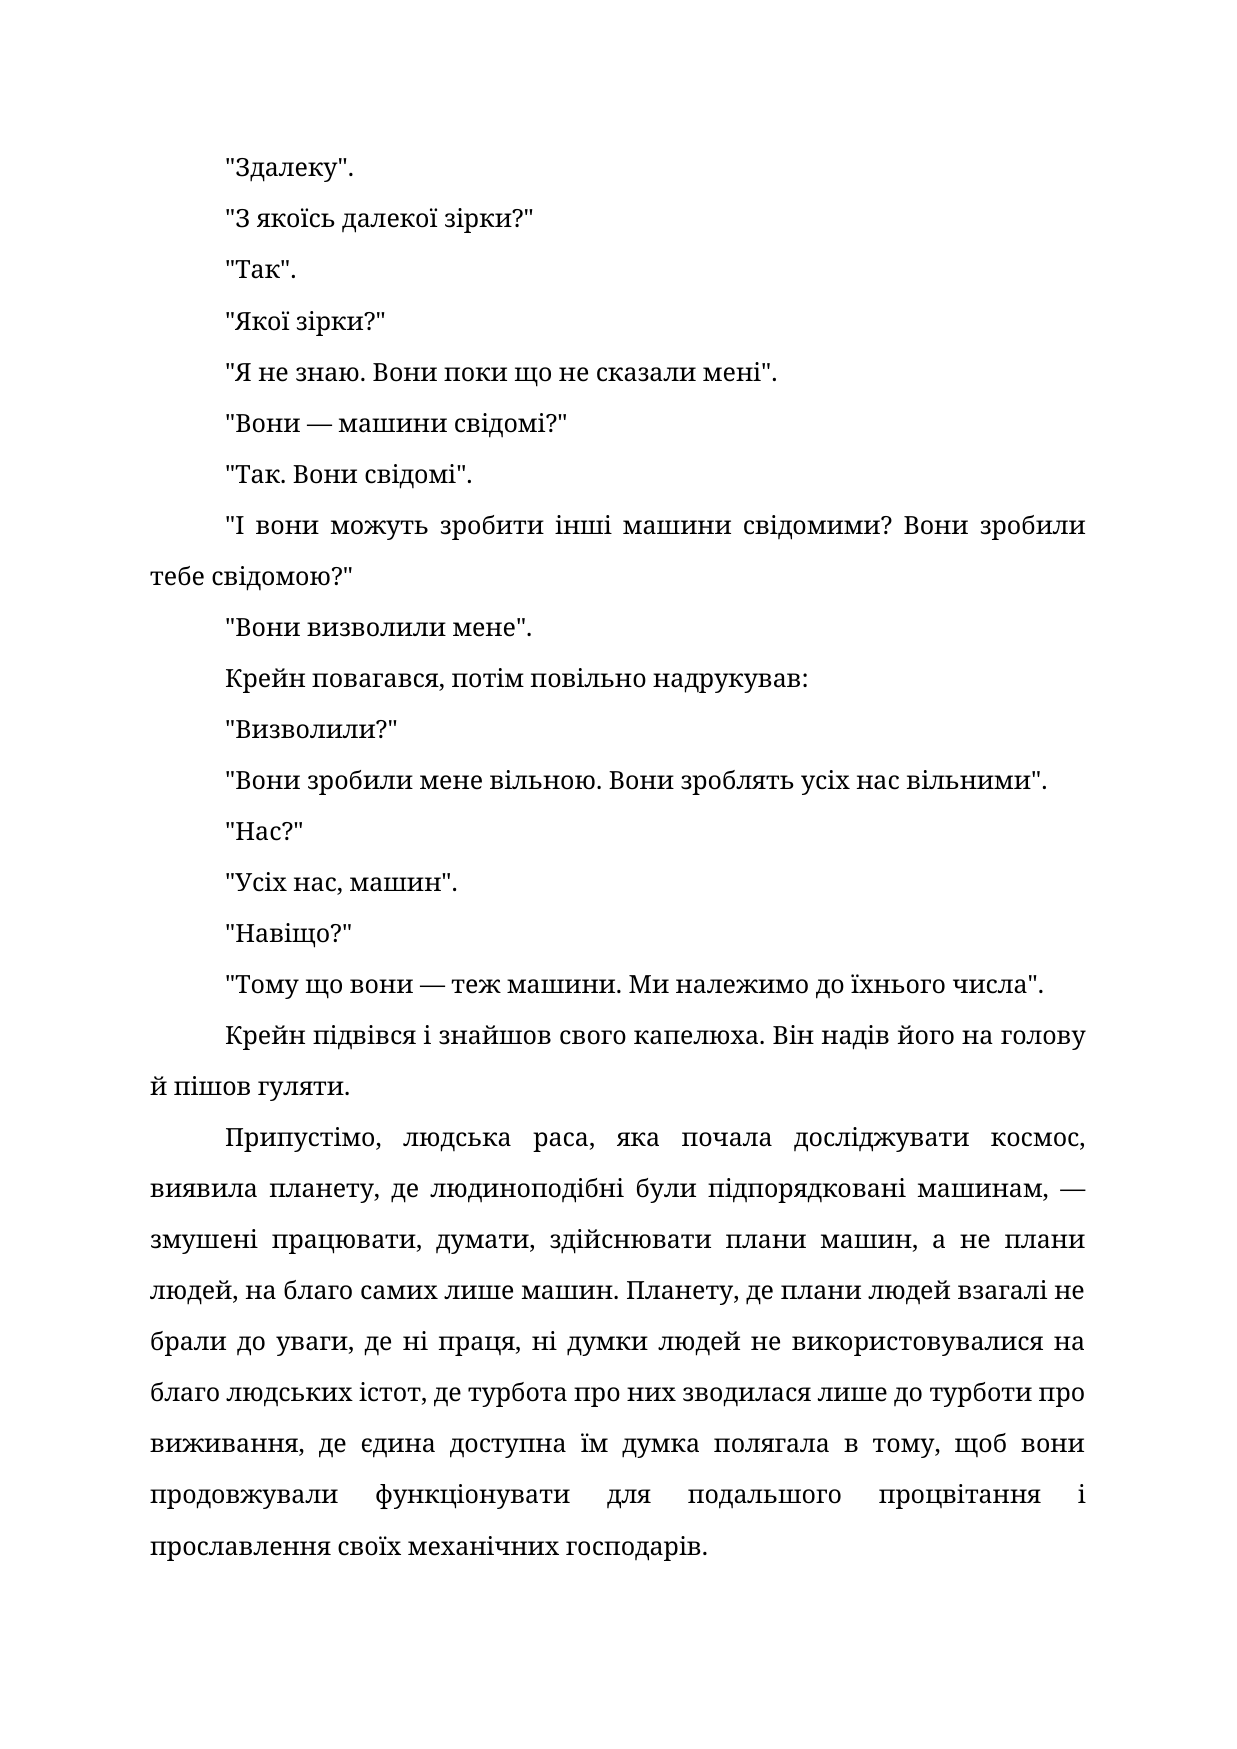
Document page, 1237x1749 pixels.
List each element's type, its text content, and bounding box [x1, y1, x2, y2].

text "Вони визволили мене". [150, 609, 1086, 643]
text "Тому що вони — теж машини. Ми належимо до їхнього числа". [150, 967, 1086, 1001]
text "Здалеку". [150, 150, 1086, 184]
text "Вони зробили мене вільною. Вони зроблять усіх нас вільними". [150, 762, 1086, 797]
text "З якоїсь далекої зірки?" [150, 201, 1086, 235]
text "Якої зірки?" [150, 303, 1086, 337]
text "І вони можуть зробити інші машини свідомими? Вони зробили тебе свідомою?" [150, 507, 1086, 592]
text "Навіщо?" [150, 916, 1086, 950]
text "Нас?" [150, 813, 1086, 848]
text "Я не знаю. Вони поки що не сказали мені". [150, 354, 1086, 388]
text Крейн повагався, потім повільно надрукував: [150, 660, 1086, 694]
text "Так". [150, 252, 1086, 286]
text "Усіх нас, машин". [150, 864, 1086, 899]
text "Так. Вони свідомі". [150, 456, 1086, 490]
text Крейн підвівся і знайшов свого капелюха. Він надів його на голову й пішов гуляти. [150, 1018, 1086, 1103]
text "Визволили?" [150, 711, 1086, 746]
text "Вони — машини свідомі?" [150, 405, 1086, 439]
text Припустімо, людська раса, яка почала досліджувати космос, виявила планету, де людиноподібні були підпорядковані машинам, — змушені працювати, думати, здійснювати плани машин, а не плани людей, на благо самих лише машин. Планету, де плани людей взагалі не брали до уваги, де ні праця, ні думки людей не використовувалися на благо людських істот, де турбота про них зводилася лише до турботи про виживання, де єдина доступна їм думка полягала в тому, щоб вони продовжували функціонувати для подальшого процвітання і прославлення своїх механічних господарів. [150, 1120, 1086, 1562]
